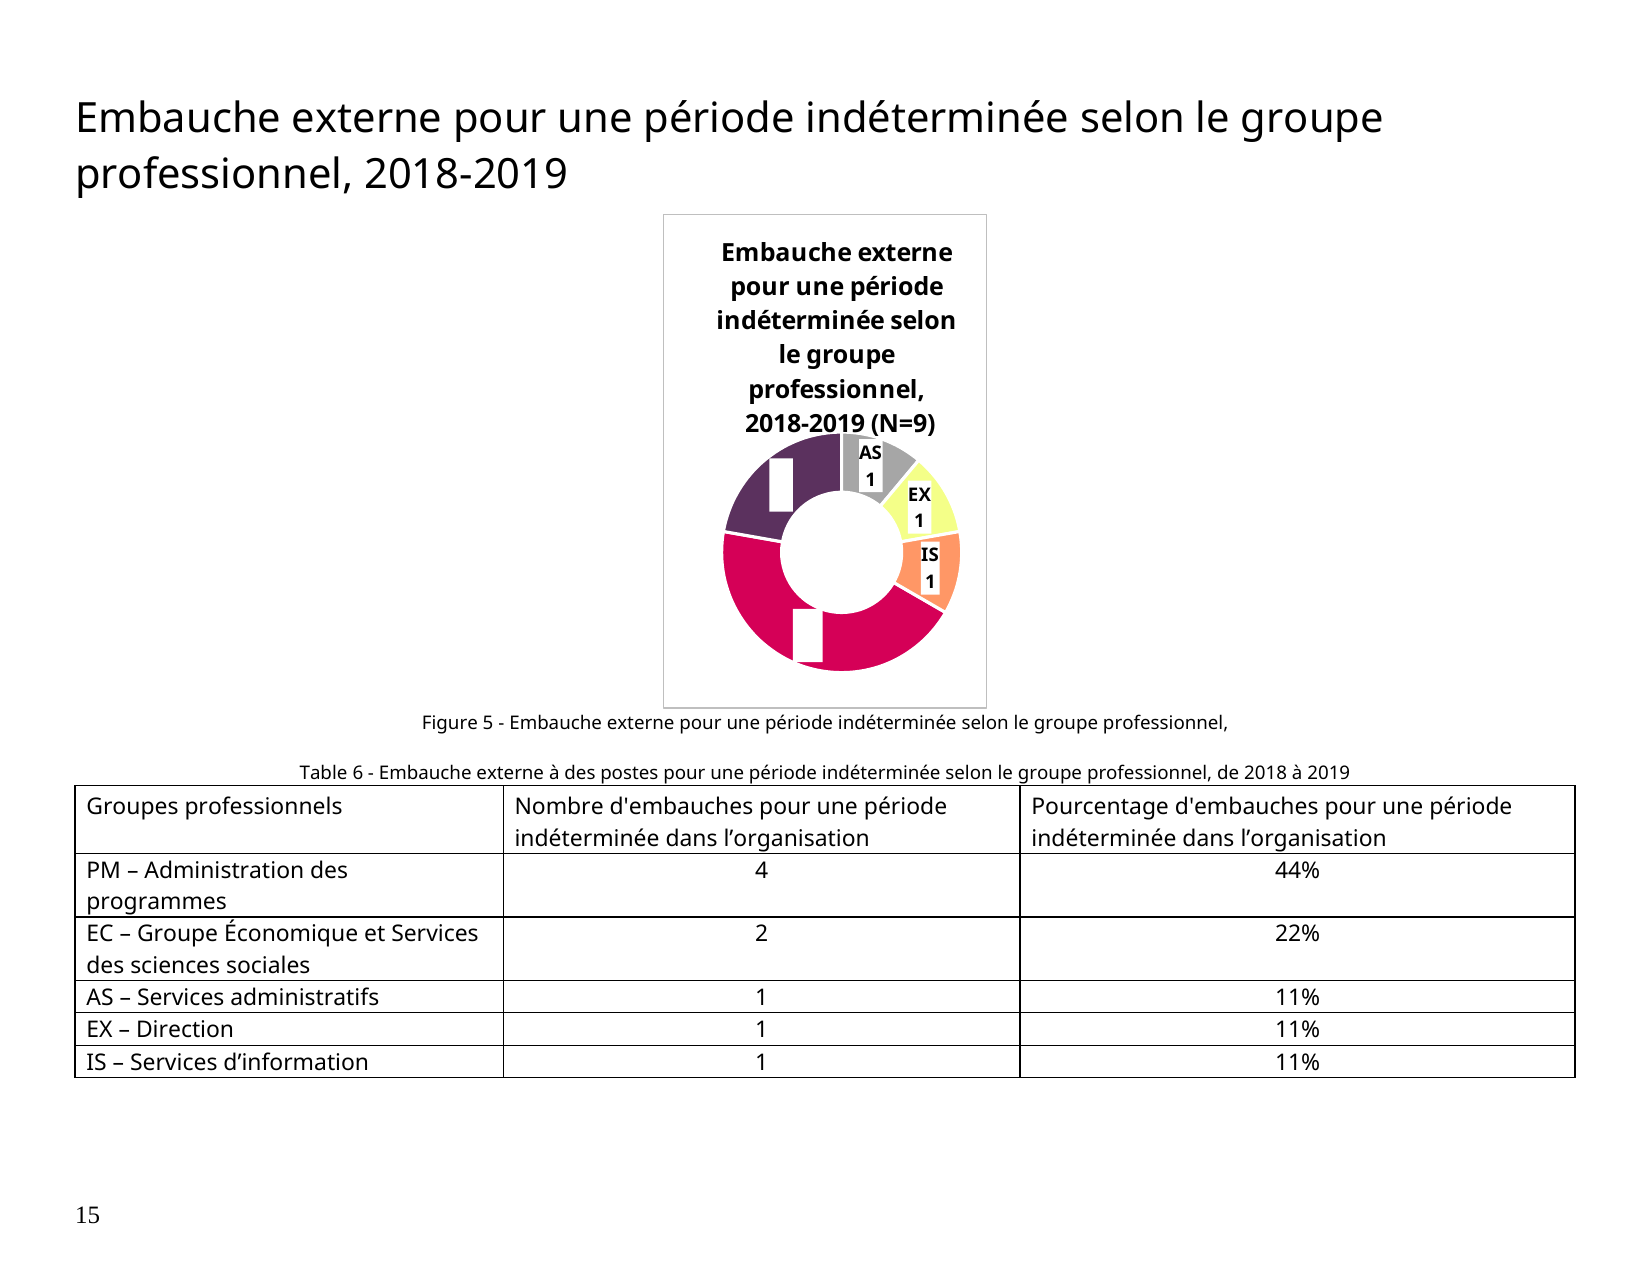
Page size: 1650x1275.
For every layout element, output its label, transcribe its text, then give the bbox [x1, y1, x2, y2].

table_cell EX – Direction [76, 1013, 503, 1044]
text Figure 5 - Embauche externe pour une période indéterminée selon le groupe professionnel, [75, 709, 1575, 734]
subtitle Embauche externe pour une période indéterminée selon le groupe professionnel, 2018-2019 [75, 87, 1575, 201]
table_cell 11% [1021, 1013, 1574, 1044]
table_cell 22% [1021, 918, 1574, 980]
table_cell 11% [1021, 1046, 1574, 1077]
table_cell 4 [504, 854, 1019, 916]
table_cell 2 [504, 918, 1019, 980]
table_cell PM – Administration des programmes [76, 854, 503, 916]
table_cell EC – Groupe Économique et Services des sciences sociales [76, 918, 503, 980]
table_header Groupes professionnels [76, 786, 503, 853]
table_cell 1 [504, 1013, 1019, 1044]
table_header Nombre d'embauches pour une période indéterminée dans l’organisation [504, 786, 1019, 853]
table_cell 1 [504, 981, 1019, 1012]
table_header Pourcentage d'embauches pour une période indéterminée dans l’organisation [1021, 786, 1574, 853]
table_cell 11% [1021, 981, 1574, 1012]
table_cell 1 [504, 1046, 1019, 1077]
table_cell 44% [1021, 854, 1574, 916]
table_cell IS – Services d’information [76, 1046, 503, 1077]
text Table 6 - Embauche externe à des postes pour une période indéterminée selon le groupe professionnel, de 2018 à 2019 [75, 759, 1575, 785]
table_cell AS – Services administratifs [76, 981, 503, 1012]
